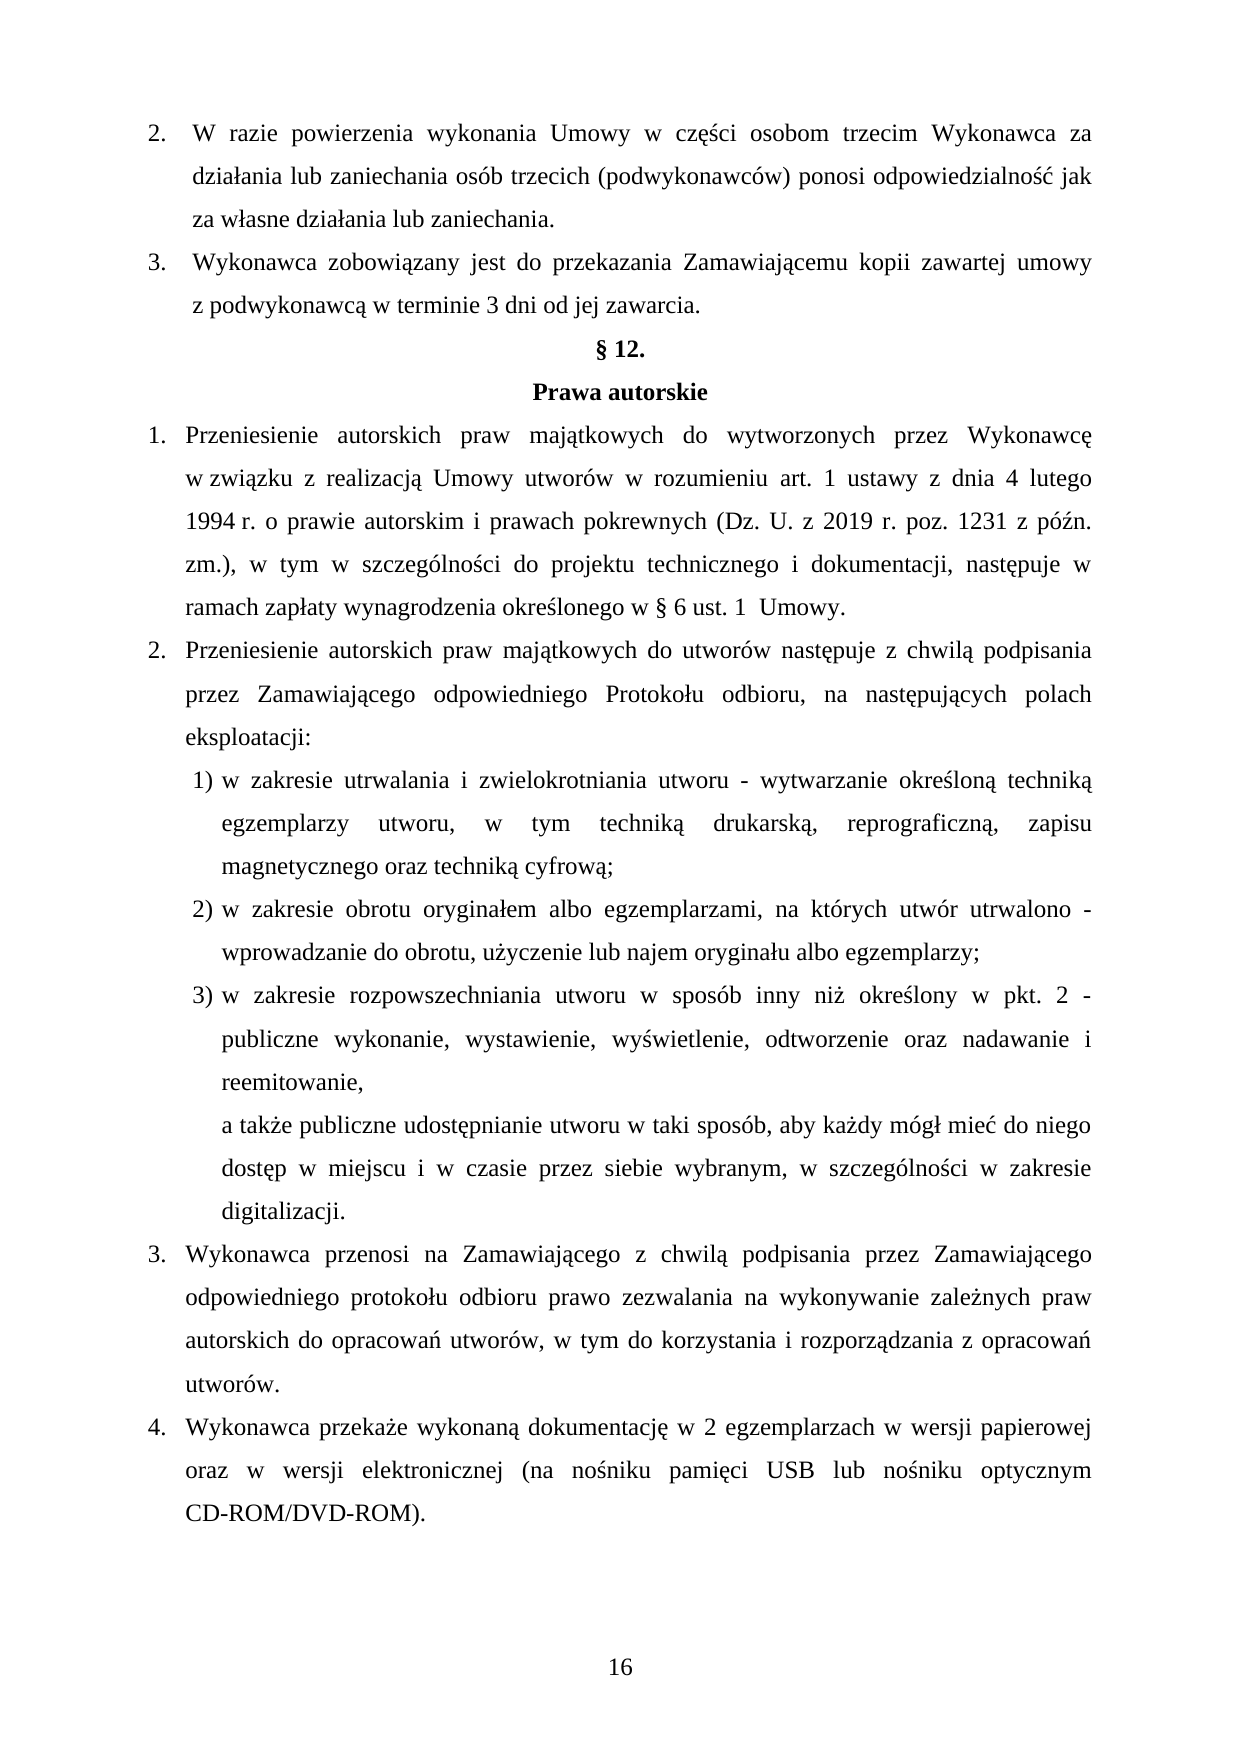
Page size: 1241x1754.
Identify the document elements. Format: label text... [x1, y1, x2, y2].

list Wykonawca przekaże wykonaną dokumentację w 2 egzemplarzach w wersji papierowej oraz w wersji elektronicznej (na nośniku pamięci USB lub nośniku optycznym CD-ROM/DVD-ROM). [148, 1412, 1093, 1527]
list Przeniesienie autorskich praw majątkowych do utworów następuje z chwilą podpisania przez Zamawiającego odpowiedniego Protokołu odbioru, na następujących polach eksploatacji: [148, 636, 1093, 751]
text § 12. [148, 334, 1093, 362]
list Wykonawca przenosi na Zamawiającego z chwilą podpisania przez Zamawiającego odpowiedniego protokołu odbioru prawo zezwalania na wykonywanie zależnych praw autorskich do opracowań utworów, w tym do korzystania i rozporządzania z opracowań utworów. [148, 1239, 1093, 1397]
text Prawa autorskie [148, 377, 1093, 406]
list w zakresie utrwalania i zwielokrotniania utworu - wytwarzanie określoną techniką egzemplarzy utworu, w tym techniką drukarską, reprograficzną, zapisu magnetycznego oraz techniką cyfrową; [192, 765, 1093, 880]
list Przeniesienie autorskich praw majątkowych do wytworzonych przez Wykonawcę w związku z realizacją Umowy utworów w rozumieniu art. 1 ustawy z dnia 4 lutego 1994 r. o prawie autorskim i prawach pokrewnych (Dz. U. z 2019 r. poz. 1231 z późn. zm.), w tym w szczególności do projektu technicznego i dokumentacji, następuje w ramach zapłaty wynagrodzenia określonego w § 6 ust. 1 Umowy. [148, 420, 1093, 621]
list w zakresie obrotu oryginałem albo egzemplarzami, na których utwór utrwalono - wprowadzanie do obrotu, użyczenie lub najem oryginału albo egzemplarzy; [192, 894, 1093, 966]
list w zakresie rozpowszechniania utworu w sposób inny niż określony w pkt. 2 - publiczne wykonanie, wystawienie, wyświetlenie, odtworzenie oraz nadawanie i reemitowanie, a także publiczne udostępnianie utworu w taki sposób, aby każdy mógł mieć do niego dostęp w miejscu i w czasie przez siebie wybranym, w szczególności w zakresie digitalizacji. [192, 981, 1093, 1225]
list Wykonawca zobowiązany jest do przekazania Zamawiającemu kopii zawartej umowy z podwykonawcą w terminie 3 dni od jej zawarcia. [148, 247, 1093, 319]
list W razie powierzenia wykonania Umowy w części osobom trzecim Wykonawca za działania lub zaniechania osób trzecich (podwykonawców) ponosi odpowiedzialność jak za własne działania lub zaniechania. [148, 118, 1093, 233]
